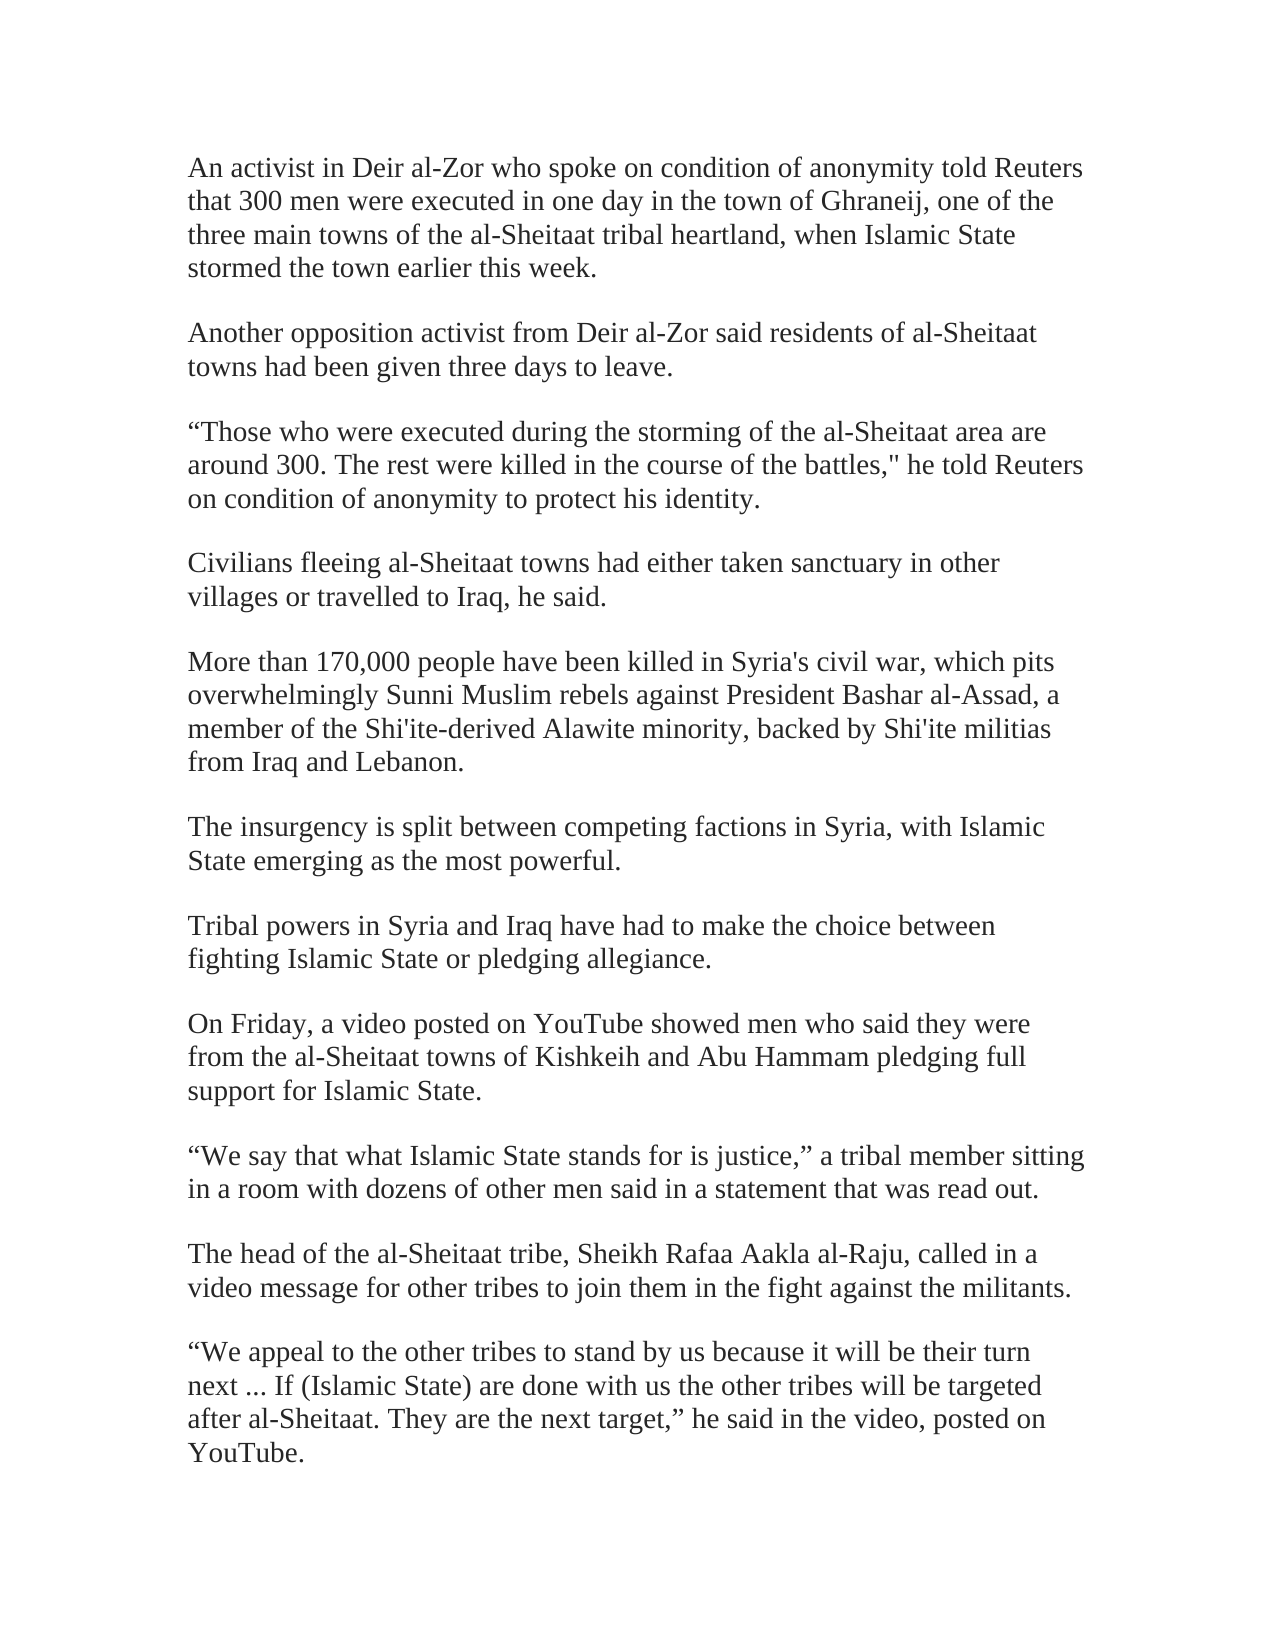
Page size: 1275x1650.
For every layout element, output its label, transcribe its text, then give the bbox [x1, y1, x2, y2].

text The head of the al-Sheitaat tribe, Sheikh Rafaa Aakla al-Raju, called in a video message for other tribes to join them in the fight against the militants. [187, 1236, 1087, 1303]
text More than 170,000 people have been killed in Syria's civil war, which pits overwhelmingly Sunni Muslim rebels against President Bashar al-Assad, a member of the Shi'ite-derived Alawite minority, backed by Shi'ite militias from Iraq and Lebanon. [187, 644, 1087, 778]
text “We appeal to the other tribes to stand by us because it will be their turn next ... If (Islamic State) are done with us the other tribes will be targeted after al-Sheitaat. They are the next target,” he said in the video, posted on YouTube. [187, 1334, 1087, 1469]
text “Those who were executed during the storming of the al-Sheitaat area are around 300. The rest were killed in the course of the battles," he told Reuters on condition of anonymity to protect his identity. [187, 414, 1087, 514]
text Another opposition activist from Deir al-Zor said residents of al-Sheitaat towns had been given three days to leave. [187, 315, 1087, 382]
text An activist in Deir al-Zor who spoke on condition of anonymity told Reuters that 300 men were executed in one day in the town of Ghraneij, one of the three main towns of the al-Sheitaat tribal heartland, when Islamic State stormed the town earlier this week. [187, 150, 1087, 284]
text The insurgency is split between competing factions in Syria, with Islamic State emerging as the most powerful. [187, 809, 1087, 876]
text Tribal powers in Syria and Iraq have had to make the choice between fighting Islamic State or pledging allegiance. [187, 908, 1087, 975]
text On Friday, a video posted on YouTube showed men who said they were from the al-Sheitaat towns of Kishkeih and Abu Hammam pledging full support for Islamic State. [187, 1006, 1087, 1107]
text “We say that what Islamic State stands for is justice,” a tribal member sitting in a room with dozens of other men said in a statement that was read out. [187, 1138, 1087, 1205]
text Civilians fleeing al-Sheitaat towns had either taken sanctuary in other villages or travelled to Iraq, he said. [187, 546, 1087, 613]
